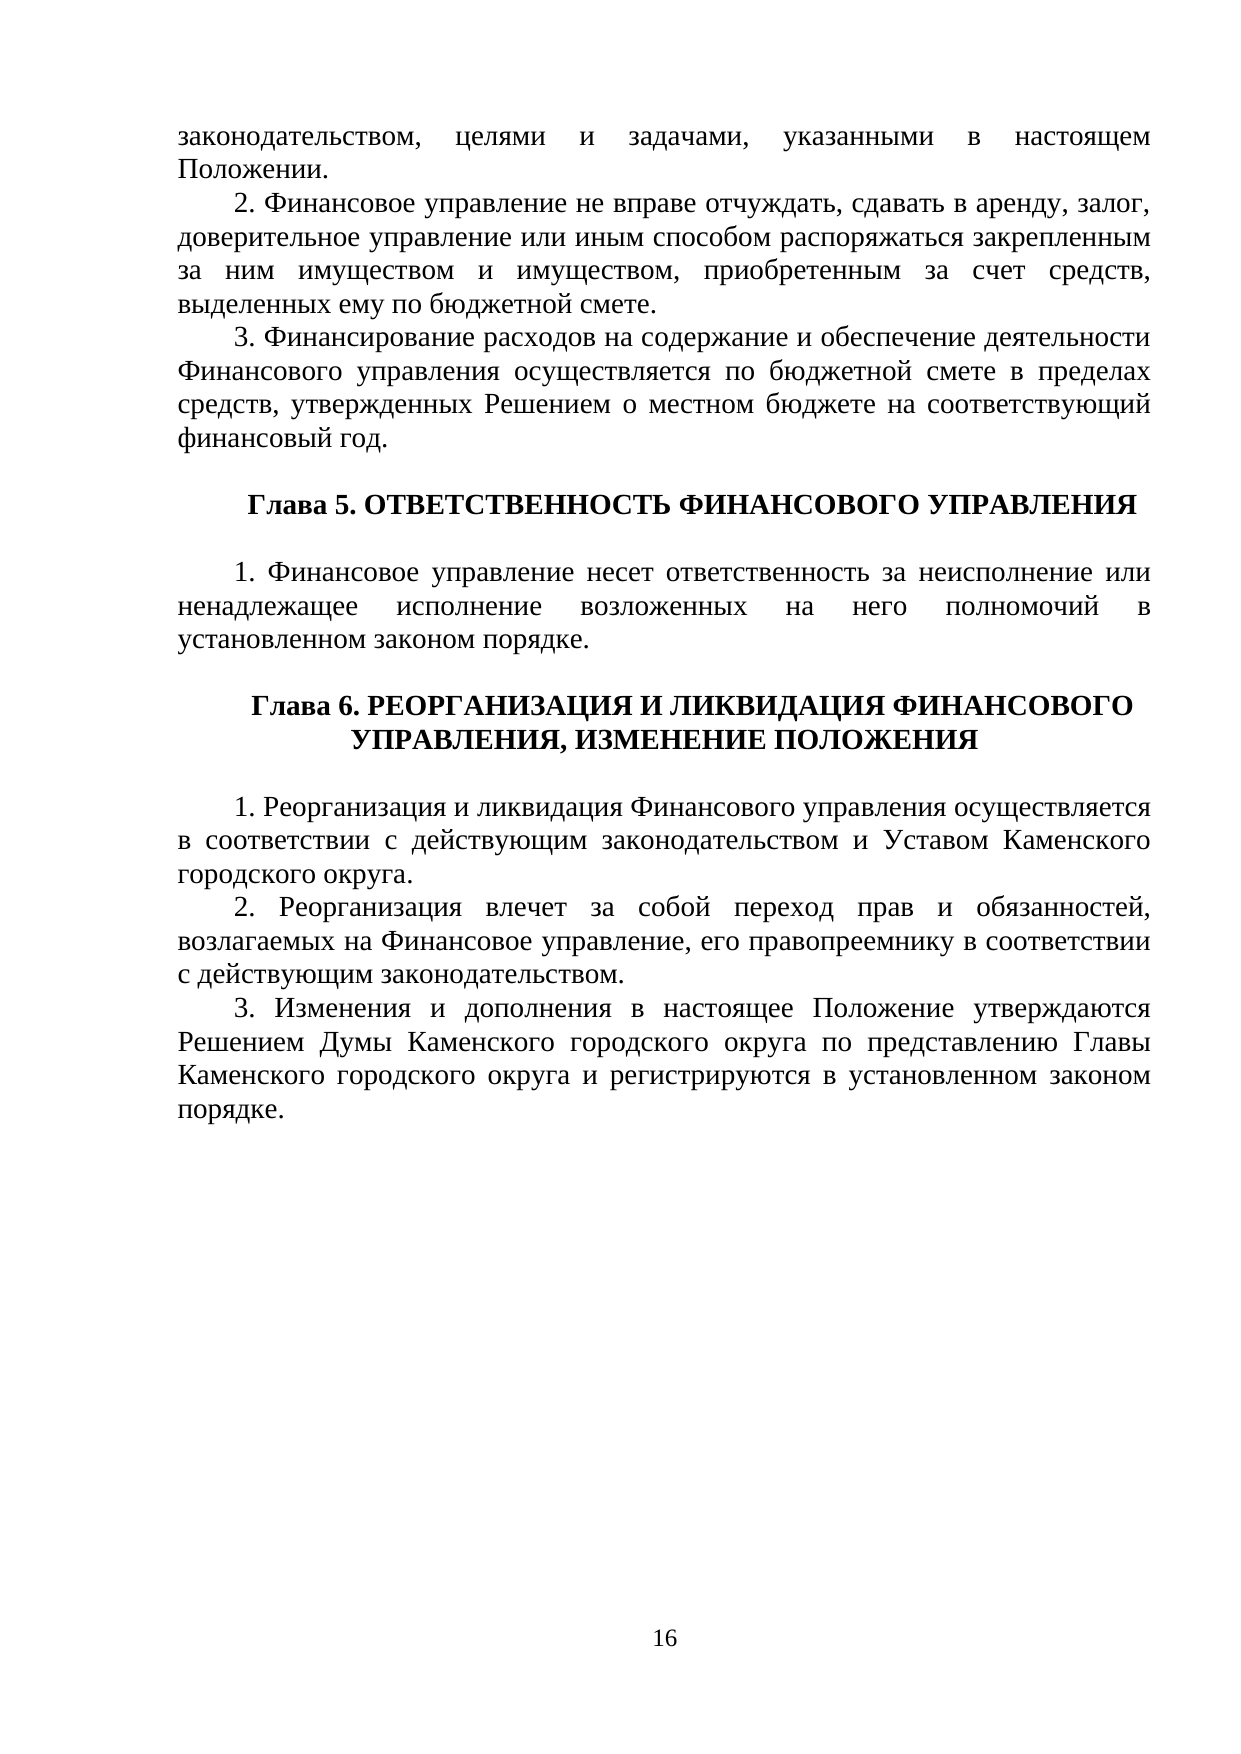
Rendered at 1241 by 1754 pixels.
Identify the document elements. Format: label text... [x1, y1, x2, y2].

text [177, 118, 1152, 185]
text Глава 6. РЕОРГАНИЗАЦИЯ И ЛИКВИДАЦИЯ ФИНАНСОВОГО УПРАВЛЕНИЯ, ИЗМЕНЕНИЕ ПОЛОЖЕНИЯ [177, 688, 1152, 755]
text 3. Изменения и дополнения в настоящее Положение утверждаются Решением Думы Каменского городского округа по представлению Главы Каменского городского округа и регистрируются в установленном законом порядке. [177, 990, 1152, 1124]
text 2. Реорганизация влечет за собой переход прав и обязанностей, возлагаемых на Финансовое управление, его правопреемнику в соответствии с действующим законодательством. [177, 889, 1152, 990]
text 1. Финансовое управление несет ответственность за неисполнение или ненадлежащее исполнение возложенных на него полномочий в установленном законом порядке. [177, 554, 1152, 655]
text Глава 5. ОТВЕТСТВЕННОСТЬ ФИНАНСОВОГО УПРАВЛЕНИЯ [177, 487, 1152, 521]
text 1. Реорганизация и ликвидация Финансового управления осуществляется в соответствии с действующим законодательством и Уставом Каменского городского округа. [177, 789, 1152, 889]
text 2. Финансовое управление не вправе отчуждать, сдавать в аренду, залог, доверительное управление или иным способом распоряжаться закрепленным за ним имуществом и имуществом, приобретенным за счет средств, выделенных ему по бюджетной смете. [177, 185, 1152, 319]
text 3. Финансирование расходов на содержание и обеспечение деятельности Финансового управления осуществляется по бюджетной смете в пределах средств, утвержденных Решением о местном бюджете на соответствующий финансовый год. [177, 319, 1152, 453]
